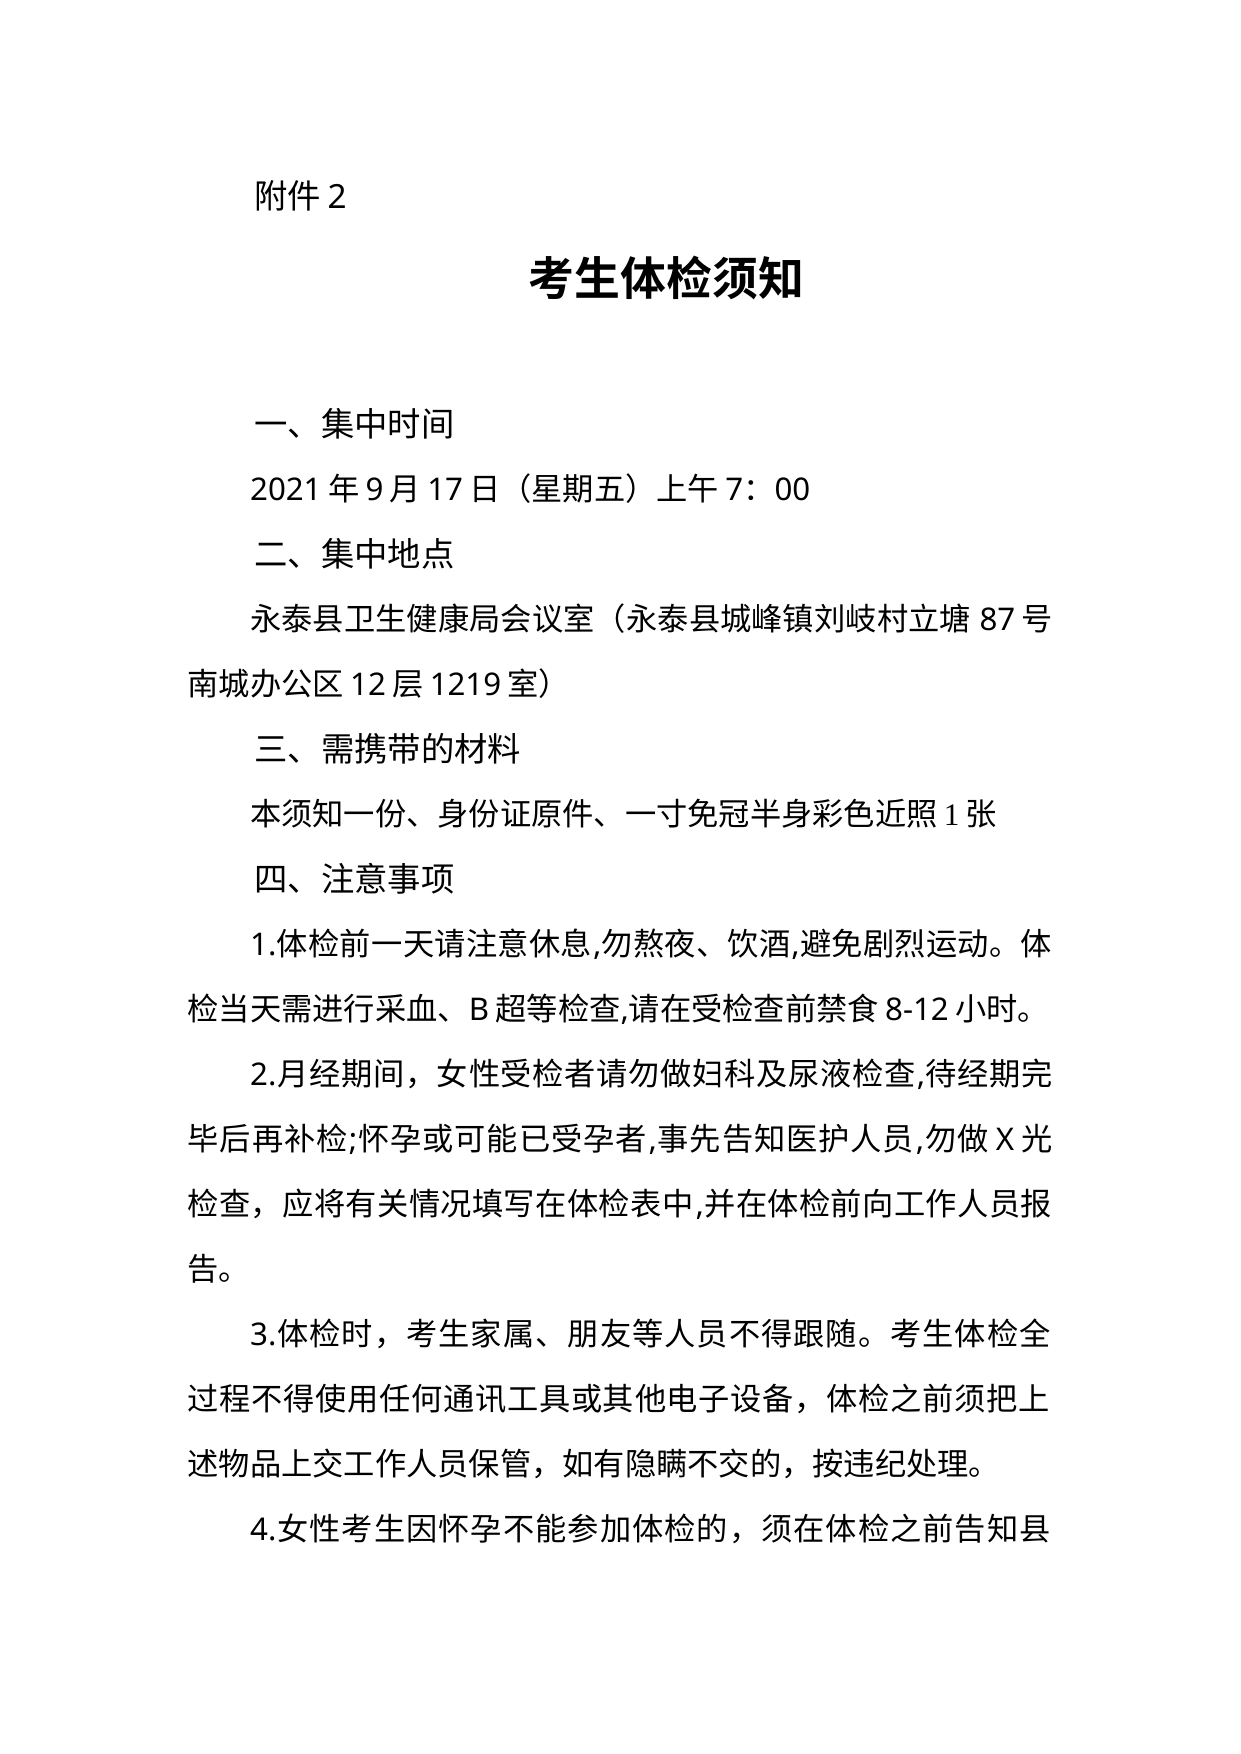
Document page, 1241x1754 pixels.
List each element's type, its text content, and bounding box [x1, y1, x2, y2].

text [187, 1494, 1053, 1559]
text 三、需携带的材料 [187, 714, 1053, 779]
text 二、集中地点 [187, 519, 1053, 584]
text 四、注意事项 [187, 844, 1053, 909]
text 考生体检须知 [187, 227, 1053, 324]
text 永泰县卫生健康局会议室（永泰县城峰镇刘岐村立塘87号南城办公区12层1219室） [187, 584, 1053, 714]
text 3.体检时，考生家属、朋友等人员不得跟随。考生体检全过程不得使用任何通讯工具或其他电子设备，体检之前须把上述物品上交工作人员保管，如有隐瞒不交的，按违纪处理。 [187, 1299, 1053, 1494]
text 附件2 [187, 162, 1053, 227]
text 2.月经期间，女性受检者请勿做妇科及尿液检查,待经期完毕后再补检;怀孕或可能已受孕者,事先告知医护人员,勿做X光检查，应将有关情况填写在体检表中,并在体检前向工作人员报告。 [187, 1039, 1053, 1299]
text 一、集中时间 [187, 389, 1053, 454]
text 1.体检前一天请注意休息,勿熬夜、饮酒,避免剧烈运动。体检当天需进行采血、B超等检查,请在受检查前禁食8-12小时。 [187, 909, 1053, 1039]
text 2021年9月17日（星期五）上午7：00 [187, 454, 1053, 519]
text 本须知一份、身份证原件、一寸免冠半身彩色近照1张 [187, 779, 1053, 844]
